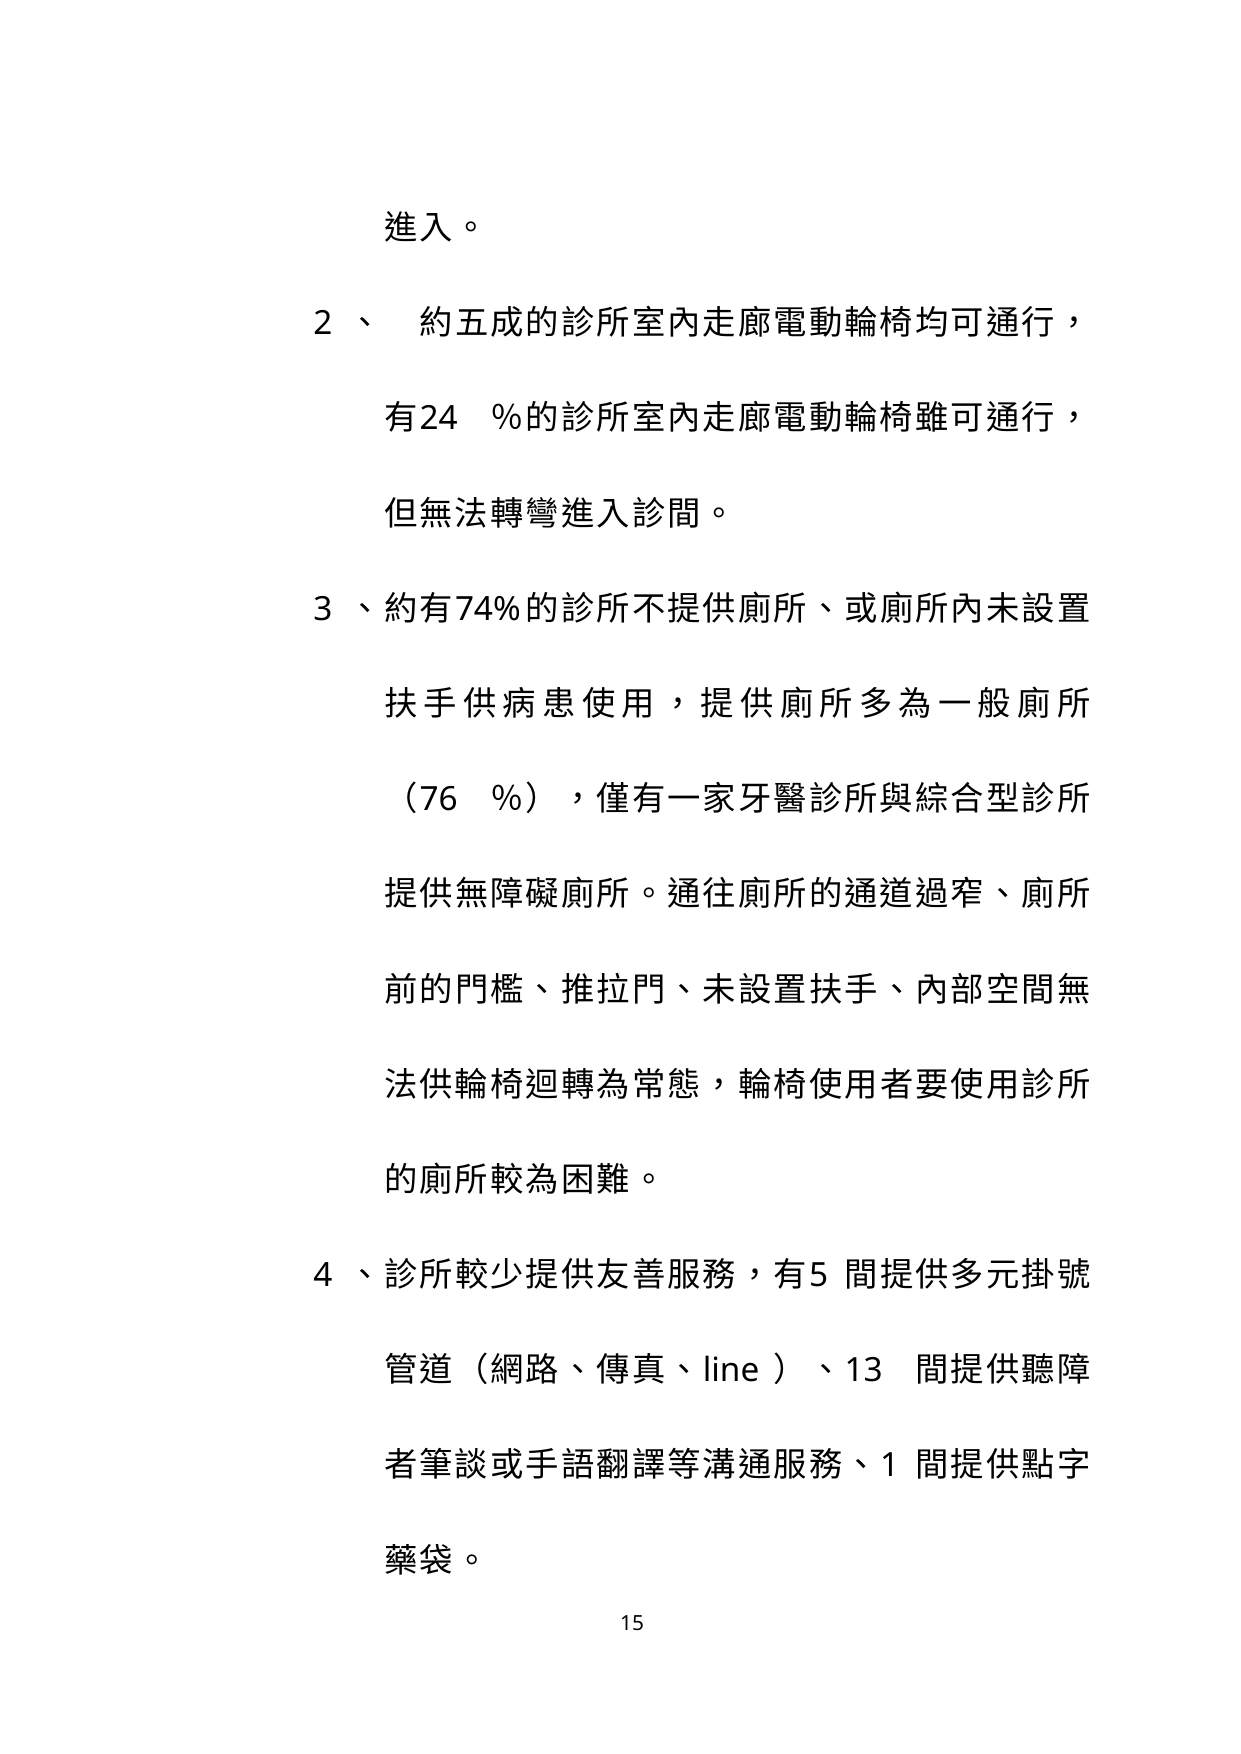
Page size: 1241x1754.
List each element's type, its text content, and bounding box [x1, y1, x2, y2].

subtitle 診所較少提供友善服務，有5間提供多元掛號管道（網路、傳真、line）、13間提供聽障者筆談或手語翻譯等溝通服務、1間提供點字藥袋。 [296, 1224, 1092, 1605]
subtitle 約有74%的診所不提供廁所、或廁所內未設置扶手供病患使用，提供廁所多為一般廁所（76％），僅有一家牙醫診所與綜合型診所提供無障礙廁所。通往廁所的通道過窄、廁所前的門檻、推拉門、未設置扶手、內部空間無法供輪椅迴轉為常態，輪椅使用者要使用診所的廁所較為困難。 [296, 558, 1092, 1224]
subtitle 約46%的診所出入口無門檻、設置固定或活動斜坡方便輪椅使用者進入，但仍有54％則有高低差未設置任何設施導致輪椅使用者無法進入。 [296, 177, 1092, 272]
subtitle 約五成的診所室內走廊電動輪椅均可通行，有24％的診所室內走廊電動輪椅雖可通行，但無法轉彎進入診間。 [296, 272, 1092, 558]
